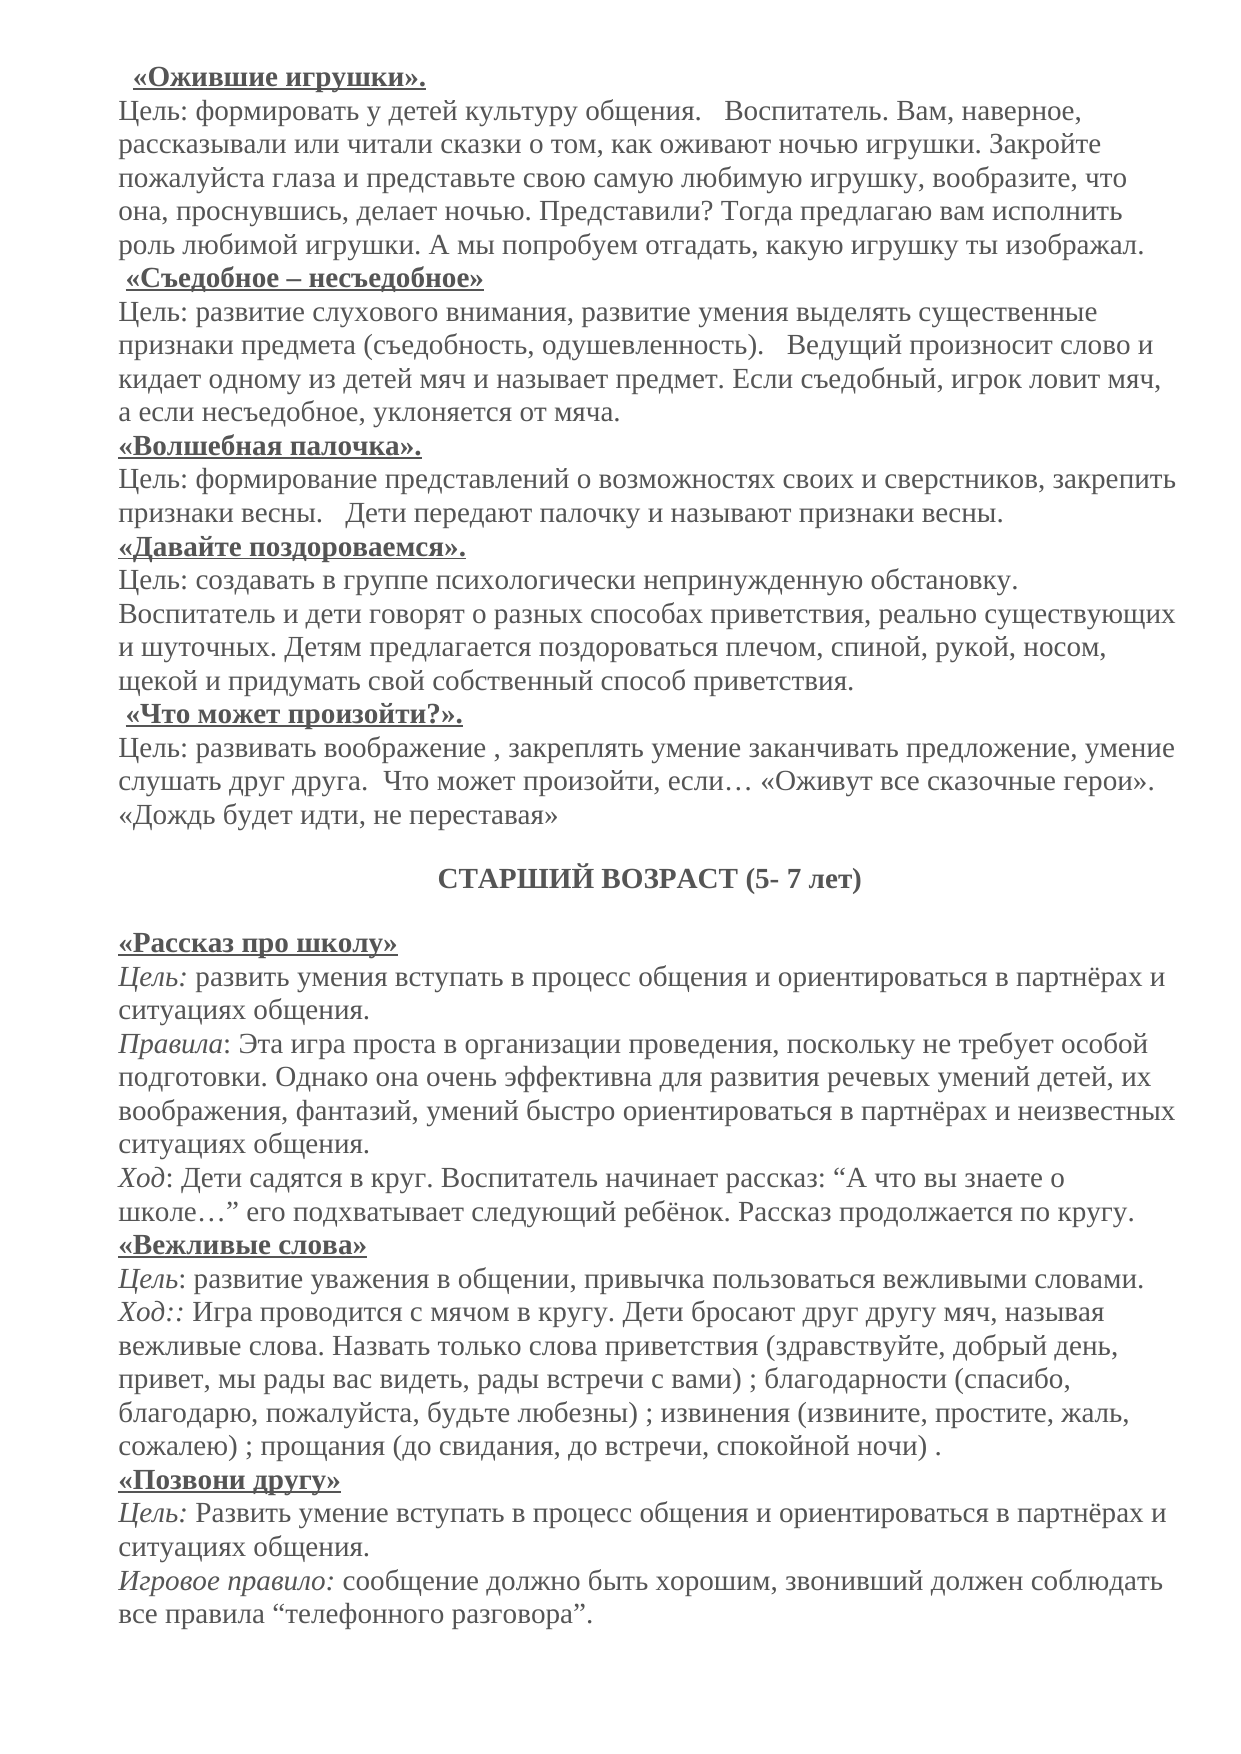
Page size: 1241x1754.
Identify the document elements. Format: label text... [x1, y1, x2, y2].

text Цель: формировать у детей культуру общения. Воспитатель. Вам, наверное, рассказывали или читали сказки о том, как оживают ночью игрушки. Закройте пожалуйста глаза и представьте свою самую любимую игрушку, вообразите, что она, проснувшись, делает ночью. Представили? Тогда предлагаю вам исполнить роль любимой игрушки. А мы попробуем отгадать, какую игрушку ты изображал. [118, 93, 1181, 260]
text «Давайте поздороваемся». [118, 529, 1181, 562]
text Цель: создавать в группе психологически непринужденную обстановку. Воспитатель и дети говорят о разных способах приветствия, реально существующих и шуточных. Детям предлагается поздороваться плечом, спиной, рукой, носом, щекой и придумать свой собственный способ приветствия. [118, 562, 1181, 696]
text Цель: развитие уважения в общении, привычка пользоваться вежливыми словами. [118, 1261, 1181, 1294]
text Ход:: Игра проводится с мячом в кругу. Дети бросают друг другу мяч, называя вежливые слова. Назвать только слова приветствия (здравствуйте, добрый день, привет, мы рады вас видеть, рады встречи с вами) ; благодарности (спасибо, благодарю, пожалуйста, будьте любезны) ; извинения (извините, простите, жаль, сожалею) ; прощания (до свидания, до встречи, спокойной ночи) . [118, 1294, 1181, 1462]
text Цель: Развить умение вступать в процесс общения и ориентироваться в партнёрах и ситуациях общения. [118, 1496, 1181, 1563]
text «Что может произойти?». [118, 696, 1181, 730]
text «Ожившие игрушки». [118, 59, 1181, 93]
text Цель: развить умения вступать в процесс общения и ориентироваться в партнёрах и ситуациях общения. [118, 959, 1181, 1026]
text Ход: Дети садятся в круг. Воспитатель начинает рассказ: “А что вы знаете о школе…” его подхватывает следующий ребёнок. Рассказ продолжается по кругу. [118, 1160, 1181, 1227]
text «Вежливые слова» [118, 1227, 1181, 1261]
text СТАРШИЙ ВОЗРАСТ (5- 7 лет) [118, 861, 1181, 925]
text «Съедобное – несъедобное» [118, 260, 1181, 294]
text Правила: Эта игра проста в организации проведения, поскольку не требует особой подготовки. Однако она очень эффективна для развития речевых умений детей, их воображения, фантазий, умений быстро ориентироваться в партнёрах и неизвестных ситуациях общения. [118, 1026, 1181, 1160]
text «Позвони другу» [118, 1462, 1181, 1496]
text Цель: развивать воображение , закреплять умение заканчивать предложение, умение слушать друг друга. Что может произойти, если… «Оживут все сказочные герои». «Дождь будет идти, не переставая» [118, 730, 1181, 861]
text Цель: развитие слухового внимания, развитие умения выделять существенные признаки предмета (съедобность, одушевленность). Ведущий произносит слово и кидает одному из детей мяч и называет предмет. Если съедобный, игрок ловит мяч, а если несъедобное, уклоняется от мяча. [118, 294, 1181, 428]
text Цель: формирование представлений о возможностях своих и сверстников, закрепить признаки весны. Дети передают палочку и называют признаки весны. [118, 462, 1181, 529]
text «Рассказ про школу» [118, 925, 1181, 959]
text «Волшебная палочка». [118, 428, 1181, 462]
text Игровое правило: сообщение должно быть хорошим, звонивший должен соблюдать все правила “телефонного разговора”. [118, 1563, 1181, 1630]
